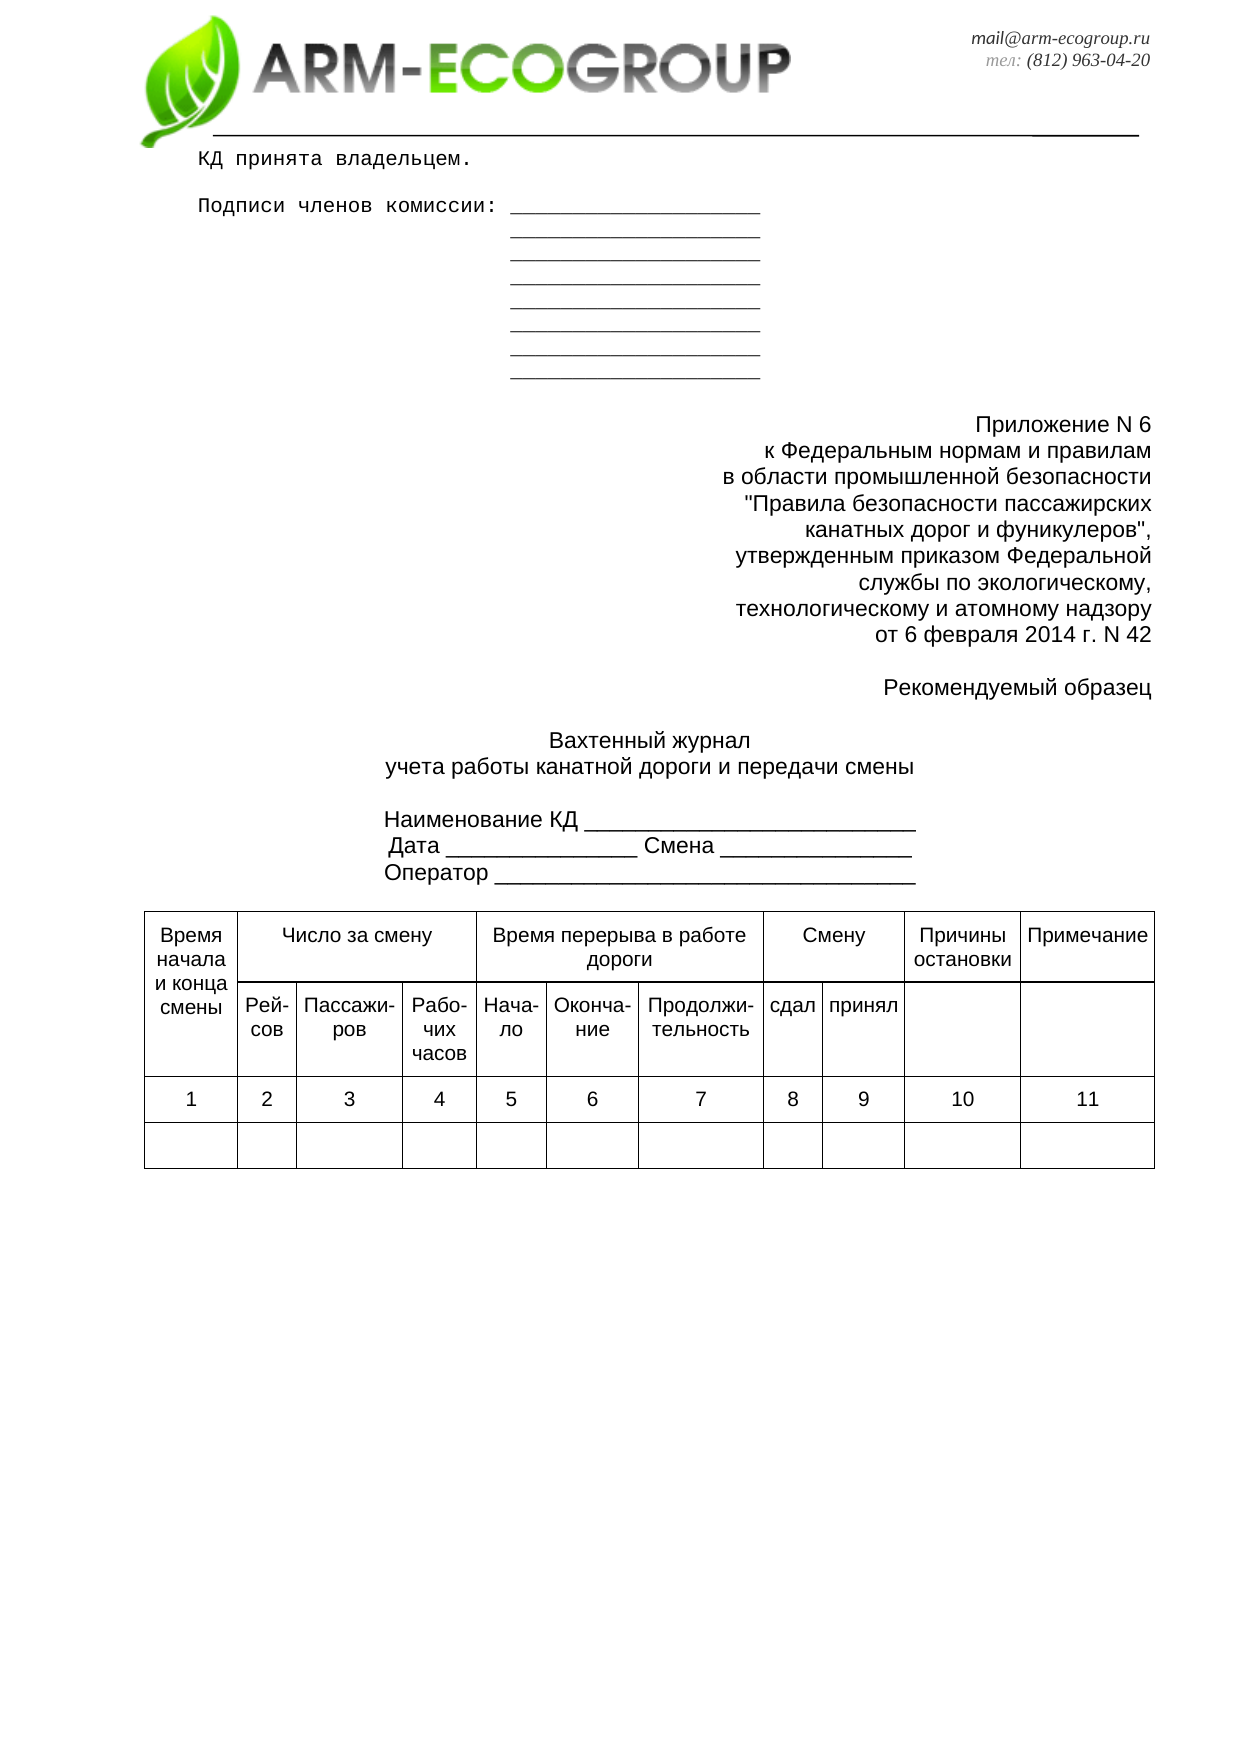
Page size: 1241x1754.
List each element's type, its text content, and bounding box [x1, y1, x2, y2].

text ____________________ [148, 313, 1152, 337]
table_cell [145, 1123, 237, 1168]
text канатных дорог и фуникулеров", [148, 516, 1152, 542]
text ____________________ [148, 361, 1152, 384]
text к Федеральным нормам и правилам [148, 437, 1152, 463]
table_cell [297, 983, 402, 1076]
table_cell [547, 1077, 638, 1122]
text Наименование КД __________________________ [148, 806, 1152, 832]
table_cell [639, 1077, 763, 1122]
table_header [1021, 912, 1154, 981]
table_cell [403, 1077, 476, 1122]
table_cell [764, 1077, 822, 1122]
text ____________________ [148, 219, 1152, 242]
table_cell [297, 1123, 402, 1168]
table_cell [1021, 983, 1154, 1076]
text ____________________ [148, 289, 1152, 313]
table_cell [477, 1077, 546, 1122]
text "Правила безопасности пассажирских [148, 489, 1152, 516]
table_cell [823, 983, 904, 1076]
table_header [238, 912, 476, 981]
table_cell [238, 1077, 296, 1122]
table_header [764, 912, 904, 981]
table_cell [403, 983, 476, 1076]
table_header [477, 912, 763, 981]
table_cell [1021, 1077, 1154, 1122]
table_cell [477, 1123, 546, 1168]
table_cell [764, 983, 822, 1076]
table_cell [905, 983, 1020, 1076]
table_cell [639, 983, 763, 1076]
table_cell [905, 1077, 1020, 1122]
picture [137, 11, 791, 148]
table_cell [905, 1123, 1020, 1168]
text ____________________ [148, 337, 1152, 361]
text Дата _______________ Смена _______________ [148, 832, 1152, 858]
text Приложение N 6 [148, 411, 1152, 437]
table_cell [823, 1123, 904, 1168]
text в области промышленной безопасности [148, 463, 1152, 489]
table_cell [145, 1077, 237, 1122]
text службы по экологическому, [148, 569, 1152, 595]
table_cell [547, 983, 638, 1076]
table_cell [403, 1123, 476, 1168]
text учета работы канатной дороги и передачи смены [148, 753, 1152, 779]
text технологическому и атомному надзору [148, 595, 1152, 621]
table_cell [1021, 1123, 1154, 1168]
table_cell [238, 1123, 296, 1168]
text Рекомендуемый образец [148, 674, 1152, 700]
text от 6 февраля 2014 г. N 42 [148, 621, 1152, 648]
text КД принята владельцем. [148, 148, 1152, 171]
text ____________________ [148, 266, 1152, 289]
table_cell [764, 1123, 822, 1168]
text Вахтенный журнал [148, 727, 1152, 753]
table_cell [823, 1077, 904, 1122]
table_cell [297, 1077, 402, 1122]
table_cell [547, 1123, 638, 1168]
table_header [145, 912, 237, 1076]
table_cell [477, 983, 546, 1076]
text Подписи членов комиссии: ____________________ [148, 195, 1152, 219]
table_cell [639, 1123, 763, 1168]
text утвержденным приказом Федеральной [148, 542, 1152, 569]
text Оператор _________________________________ [148, 858, 1152, 885]
text ____________________ [148, 242, 1152, 266]
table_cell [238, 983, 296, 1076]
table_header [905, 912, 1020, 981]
